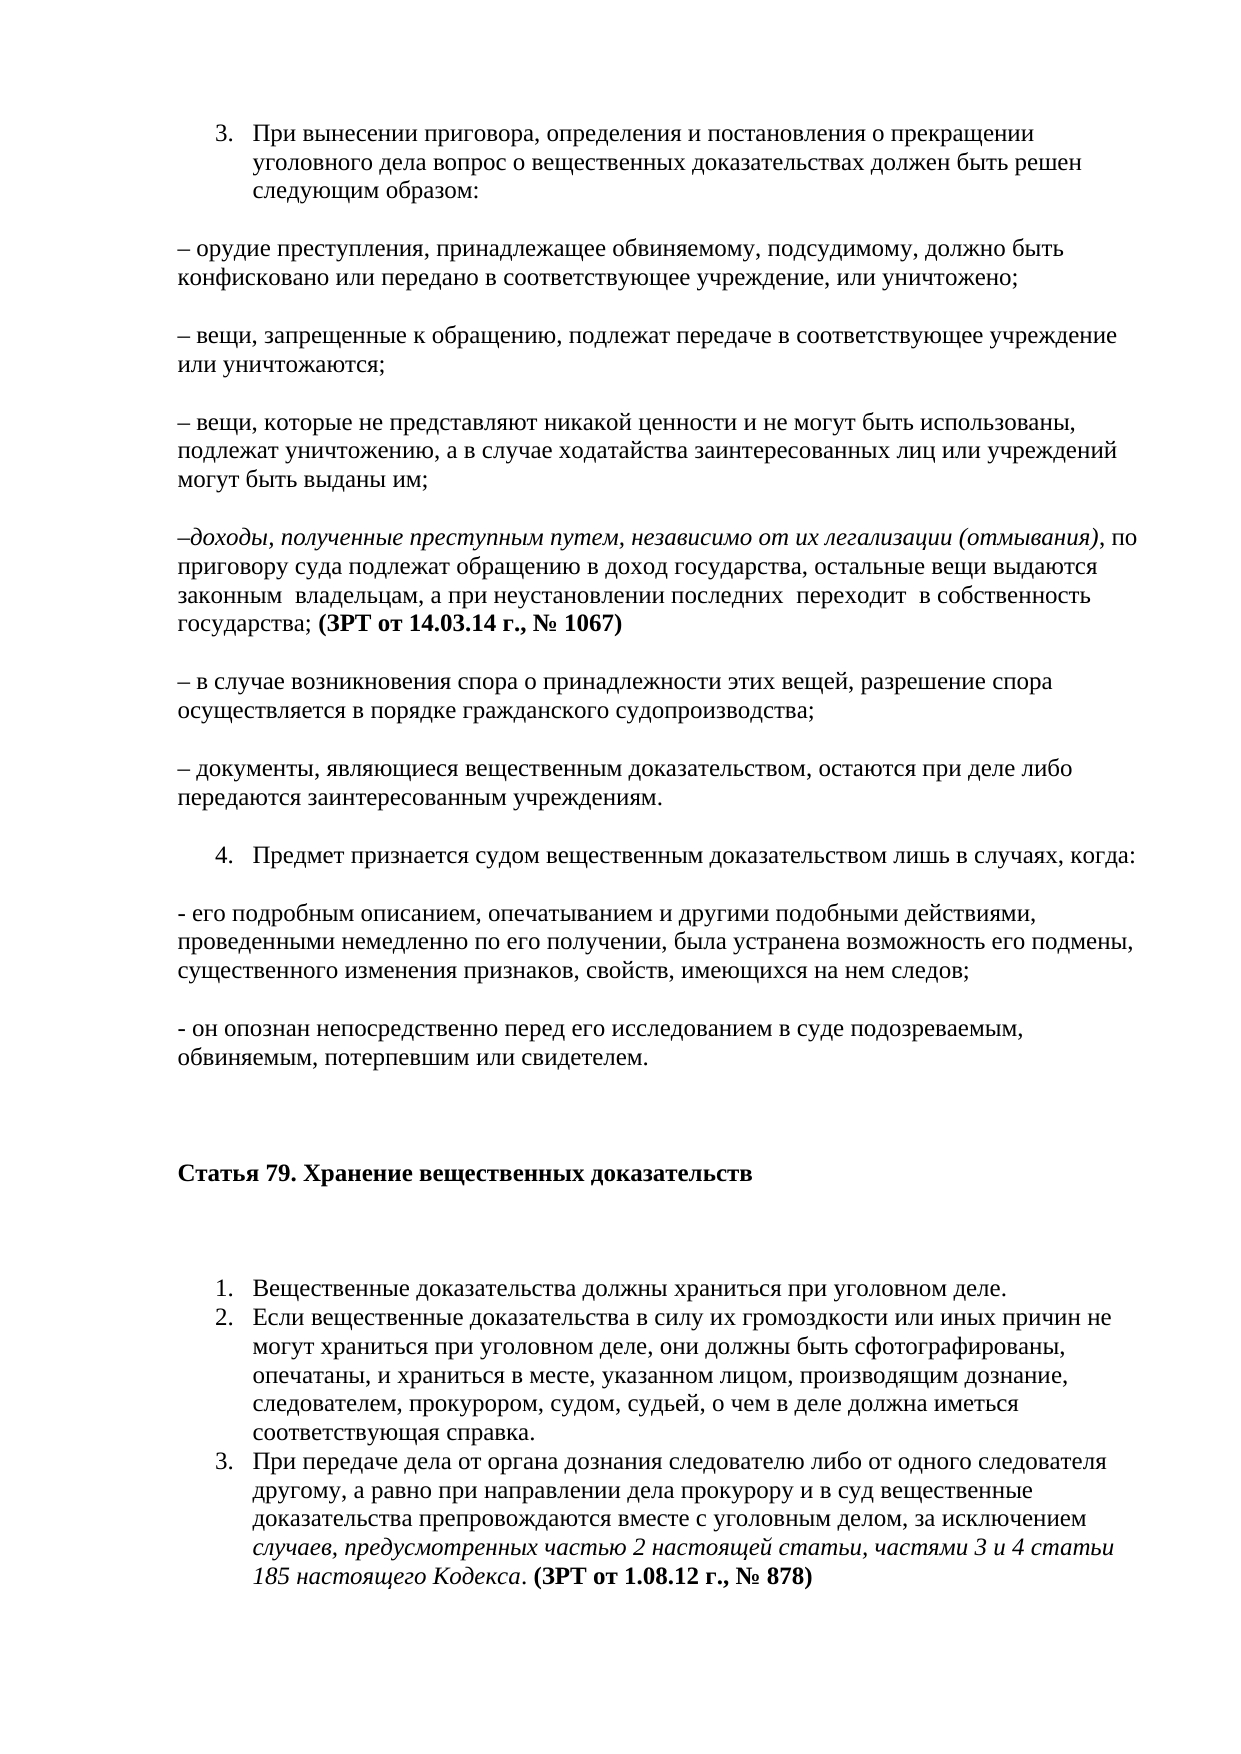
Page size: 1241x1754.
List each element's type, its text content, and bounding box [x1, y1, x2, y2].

text – документы, являющиеся вещественным доказательством, остаются при деле либо передаются заинтересованным учреждениям. [177, 753, 1152, 811]
text – орудие преступления, принадлежащее обвиняемому, подсудимому, должно быть конфисковано или передано в соответствующее учреждение, или уничтожено; [177, 233, 1152, 291]
list Вещественные доказательства должны храниться при уголовном деле. [215, 1273, 1152, 1302]
text – в случае возникновения спора о принадлежности этих вещей, разрешение спора осуществляется в порядке гражданского судопроизводства; [177, 666, 1152, 724]
list Если вещественные доказательства в силу их громоздкости или иных причин не могут храниться при уголовном деле, они должны быть сфотографированы, опечатаны, и храниться в месте, указанном лицом, производящим дознание, следователем, прокурором, судом, судьей, о чем в деле должна иметься соответствующая справка. [215, 1302, 1152, 1446]
text –доходы, полученные преступным путем, независимо от их легализации (отмывания), по приговору суда подлежат обращению в доход государства, остальные вещи выдаются законным владельцам, а при неустановлении последних переходит в собственность государства; (ЗРТ от 14.03.14 г., № 1067) [177, 522, 1152, 637]
text - он опознан непосредственно перед его исследованием в суде подозреваемым, обвиняемым, потерпевшим или свидетелем. [177, 1013, 1152, 1071]
list При передаче дела от органа дознания следователю либо от одного следователя другому, а равно при направлении дела прокурору и в суд вещественные доказательства препровождаются вместе с уголовным делом, за исключением случаев, предусмотренных частью 2 настоящей статьи, частями 3 и 4 статьи 185 настоящего Кодекса. (ЗРТ от 1.08.12 г., № 878) [215, 1446, 1152, 1590]
text - его подробным описанием, опечатыванием и другими подобными действиями, проведенными немедленно по его получении, была устранена возможность его подмены, существенного изменения признаков, свойств, имеющихся на нем следов; [177, 898, 1152, 984]
text – вещи, запрещенные к обращению, подлежат передаче в соответствующее учреждение или уничтожаются; [177, 320, 1152, 378]
subtitle Статья 79. Хранение вещественных доказательств [177, 1158, 1152, 1186]
list При вынесении приговора, определения и постановления о прекращении уголовного дела вопрос о вещественных доказательствах должен быть решен следующим образом: [215, 118, 1152, 204]
list Предмет признается судом вещественным доказательством лишь в случаях, когда: [215, 840, 1152, 868]
text – вещи, которые не представляют никакой ценности и не могут быть использованы, подлежат уничтожению, а в случае ходатайства заинтересованных лиц или учреждений могут быть выданы им; [177, 407, 1152, 493]
